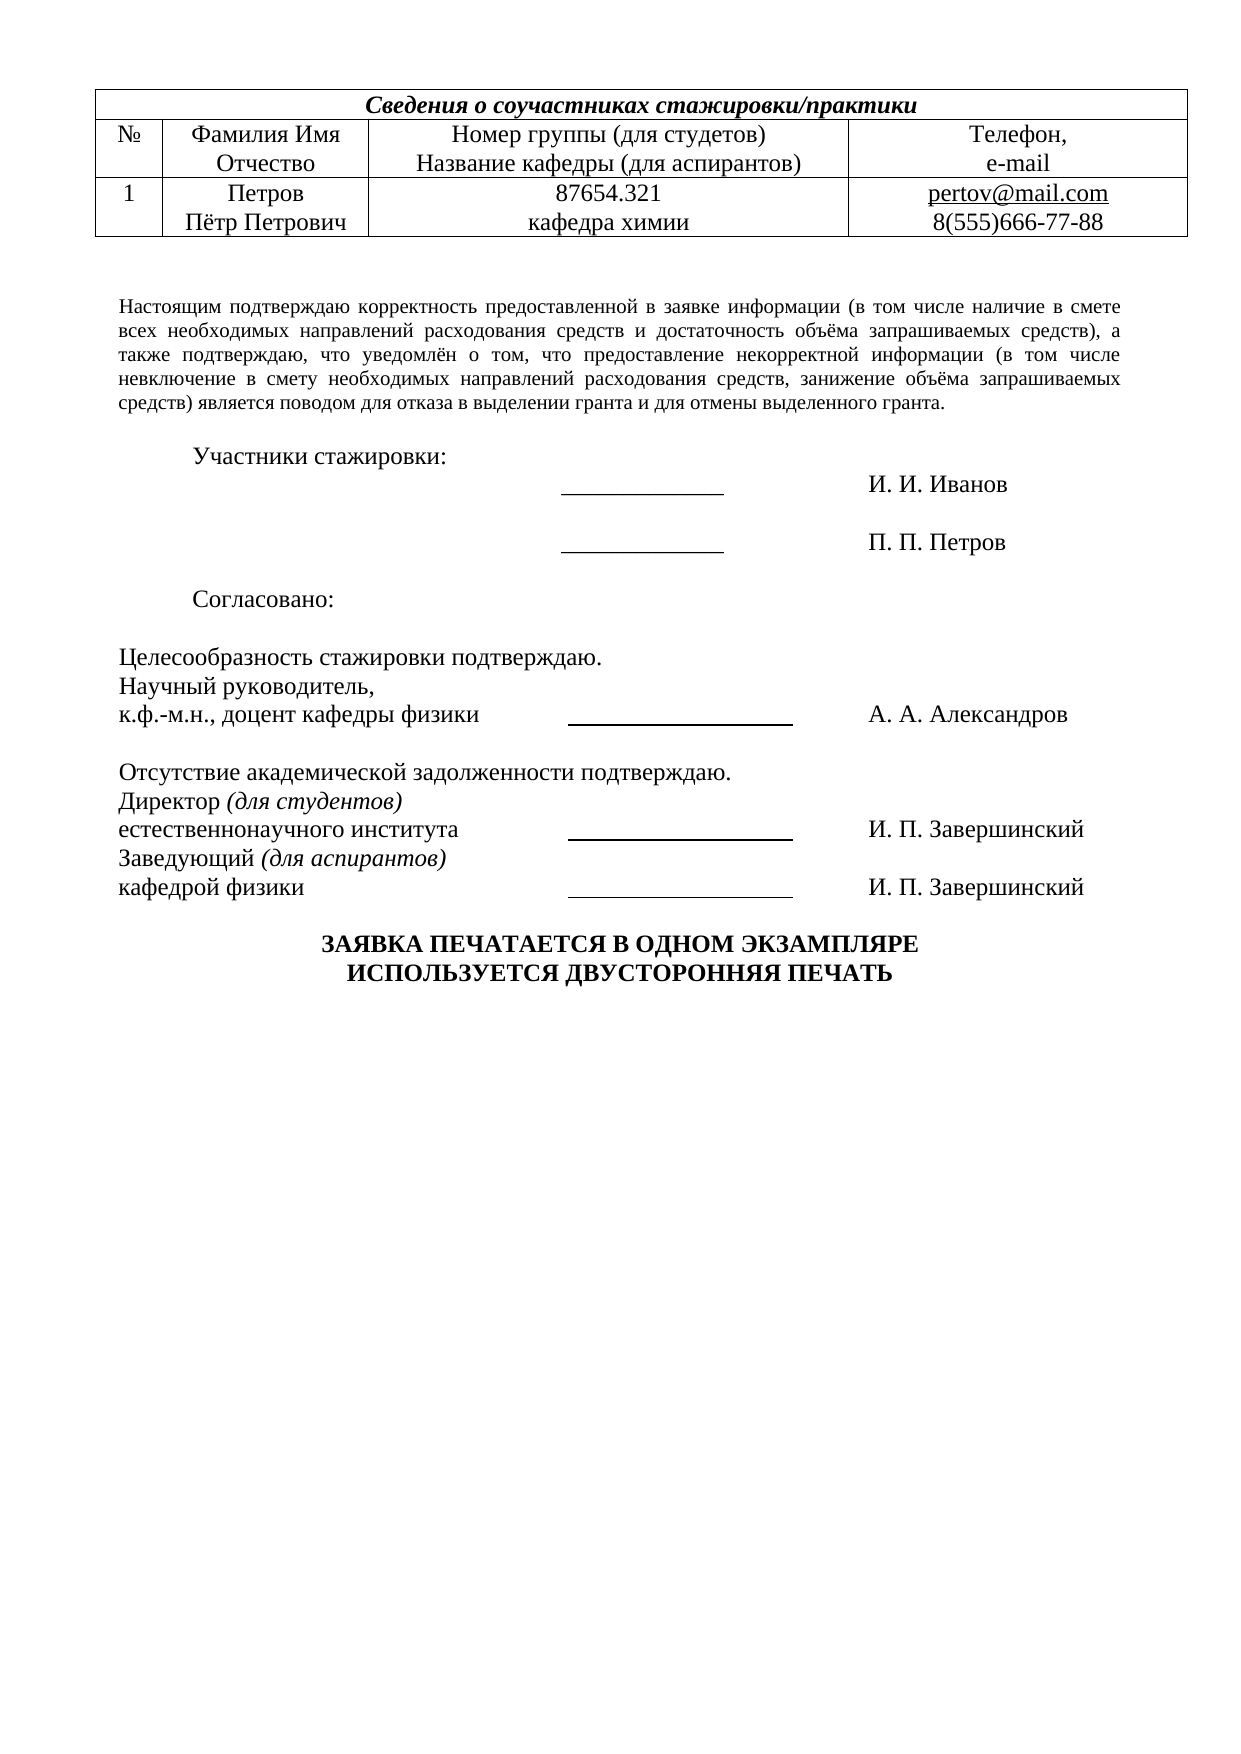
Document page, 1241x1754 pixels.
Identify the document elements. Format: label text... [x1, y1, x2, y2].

text Согласовано: [118, 584, 1122, 613]
table_cell Петров Пётр Петрович [163, 178, 368, 236]
text Научный руководитель, [118, 671, 1122, 699]
table_cell 1 [96, 178, 162, 236]
table_cell № [96, 120, 162, 177]
text ЗАЯВКА ПЕЧАТАЕТСЯ В ОДНОМ ЭКЗАМПЛЯРЕ [118, 929, 1122, 958]
text Целесообразность стажировки подтверждаю. [118, 642, 1122, 671]
text к.ф.-м.н., доцент кафедры физики А. А. Александров [118, 699, 1122, 728]
table_cell Номер группы (для студетов) Название кафедры (для аспирантов) [369, 120, 848, 177]
text Директор (для студентов) [118, 786, 1122, 814]
text Отсутствие академической задолженности подтверждаю. [118, 757, 1122, 786]
table_cell Фамилия Имя Отчество [163, 120, 368, 177]
text естественнонаучного института И. П. Завершинский [118, 814, 1122, 843]
text Заведующий (для аспирантов) [118, 843, 1122, 872]
table_cell 87654.321 кафедра химии [369, 178, 848, 236]
table_cell Сведения о соучастниках стажировки/практики [96, 90, 1187, 118]
text Участники стажировки: [118, 441, 1122, 469]
table_cell pertov@mail.com 8(555)666-77-88 [849, 178, 1187, 236]
table_cell Телефон, e-mail [849, 120, 1187, 177]
text кафедрой физики И. П. Завершинский [118, 872, 1122, 901]
text Настоящим подтверждаю корректность предоставленной в заявке информации (в том числе наличие в смете всех необходимых направлений расходования средств и достаточность объёма запрашиваемых средств), а также подтверждаю, что уведомлён о том, что предоставление некорректной информации (в том числе невключение в смету необходимых направлений расходования средств, занижение объёма запрашиваемых средств) является поводом для отказа в выделении гранта и для отмены выделенного гранта. [118, 294, 1122, 414]
text ИСПОЛЬЗУЕТСЯ ДВУСТОРОННЯЯ ПЕЧАТЬ [118, 958, 1122, 987]
text _____________ И. И. Иванов [561, 469, 1122, 498]
text _____________ П. П. Петров [561, 527, 1122, 556]
